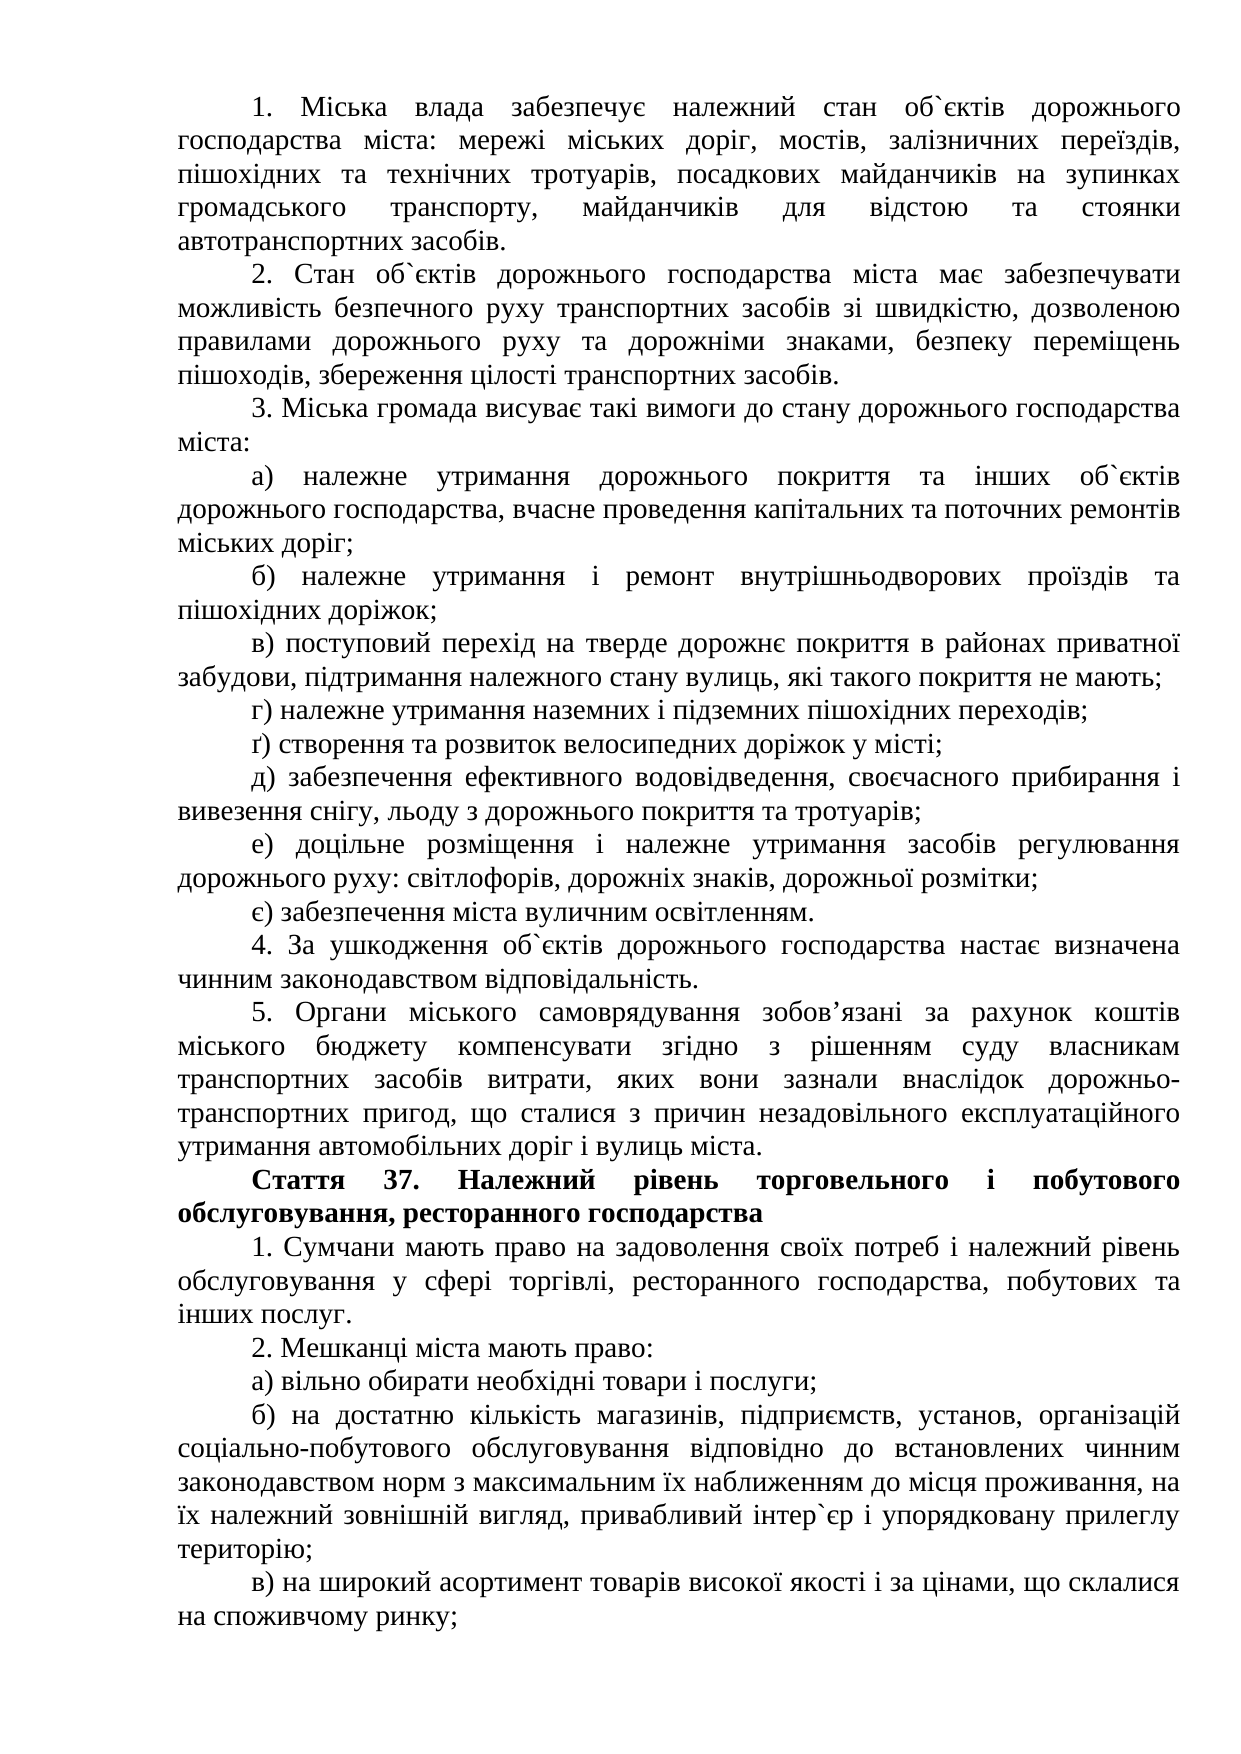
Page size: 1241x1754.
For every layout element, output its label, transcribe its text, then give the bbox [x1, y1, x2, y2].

text 3. Міська громада висуває такі вимоги до стану дорожнього господарства міста: [177, 391, 1181, 458]
text є) забезпечення міста вуличним освітленням. [177, 894, 1181, 927]
text б) належне утримання і ремонт внутрішньодворових проїздів та пішохідних доріжок; [177, 558, 1181, 625]
text а) належне утримання дорожнього покриття та інших об`єктів дорожнього господарства, вчасне проведення капітальних та поточних ремонтів міських доріг; [177, 458, 1181, 558]
text Стаття 37. Належний рівень торговельного і побутового обслуговування, ресторанного господарства [177, 1162, 1181, 1229]
text 4. За ушкодження об`єктів дорожнього господарства настає визначена чинним законодавством відповідальність. [177, 927, 1181, 994]
text г) належне утримання наземних і підземних пішохідних переходів; [177, 692, 1181, 726]
text б) на достатню кількість магазинів, підприємств, установ, організацій соціально-побутового обслуговування відповідно до встановлених чинним законодавством норм з максимальним їх наближенням до місця проживання, на їх належний зовнішній вигляд, привабливий інтер`єр і упорядковану прилеглу територію; [177, 1397, 1181, 1564]
text ґ) створення та розвиток велосипедних доріжок у місті; [177, 726, 1181, 759]
text 2. Стан об`єктів дорожнього господарства міста має забезпечувати можливість безпечного руху транспортних засобів зі швидкістю, дозволеною правилами дорожнього руху та дорожніми знаками, безпеку переміщень пішоходів, збереження цілості транспортних засобів. [177, 256, 1181, 391]
text 1. Сумчани мають право на задоволення своїх потреб і належний рівень обслуговування у сфері торгівлі, ресторанного господарства, побутових та інших послуг. [177, 1229, 1181, 1330]
text а) вільно обирати необхідні товари і послуги; [177, 1363, 1181, 1397]
text д) забезпечення ефективного водовідведення, своєчасного прибирання і вивезення снігу, льоду з дорожнього покриття та тротуарів; [177, 759, 1181, 827]
text 5. Органи міського самоврядування зобов’язані за рахунок коштів міського бюджету компенсувати згідно з рішенням суду власникам транспортних засобів витрати, яких вони зазнали внаслідок дорожньо-транспортних пригод, що сталися з причин незадовільного експлуатаційного утримання автомобільних доріг і вулиць міста. [177, 994, 1181, 1162]
text 1. Міська влада забезпечує належний стан об`єктів дорожнього господарства міста: мережі міських доріг, мостів, залізничних переїздів, пішохідних та технічних тротуарів, посадкових майданчиків на зупинках громадського транспорту, майданчиків для відстою та стоянки автотранспортних засобів. [177, 89, 1181, 256]
text в) на широкий асортимент товарів високої якості і за цінами, що склалися на споживчому ринку; [177, 1564, 1181, 1632]
text 2. Мешканці міста мають право: [177, 1330, 1181, 1363]
text в) поступовий перехід на тверде дорожнє покриття в районах приватної забудови, підтримання належного стану вулиць, які такого покриття не мають; [177, 625, 1181, 692]
text е) доцільне розміщення і належне утримання засобів регулювання дорожнього руху: світлофорів, дорожніх знаків, дорожньої розмітки; [177, 827, 1181, 894]
